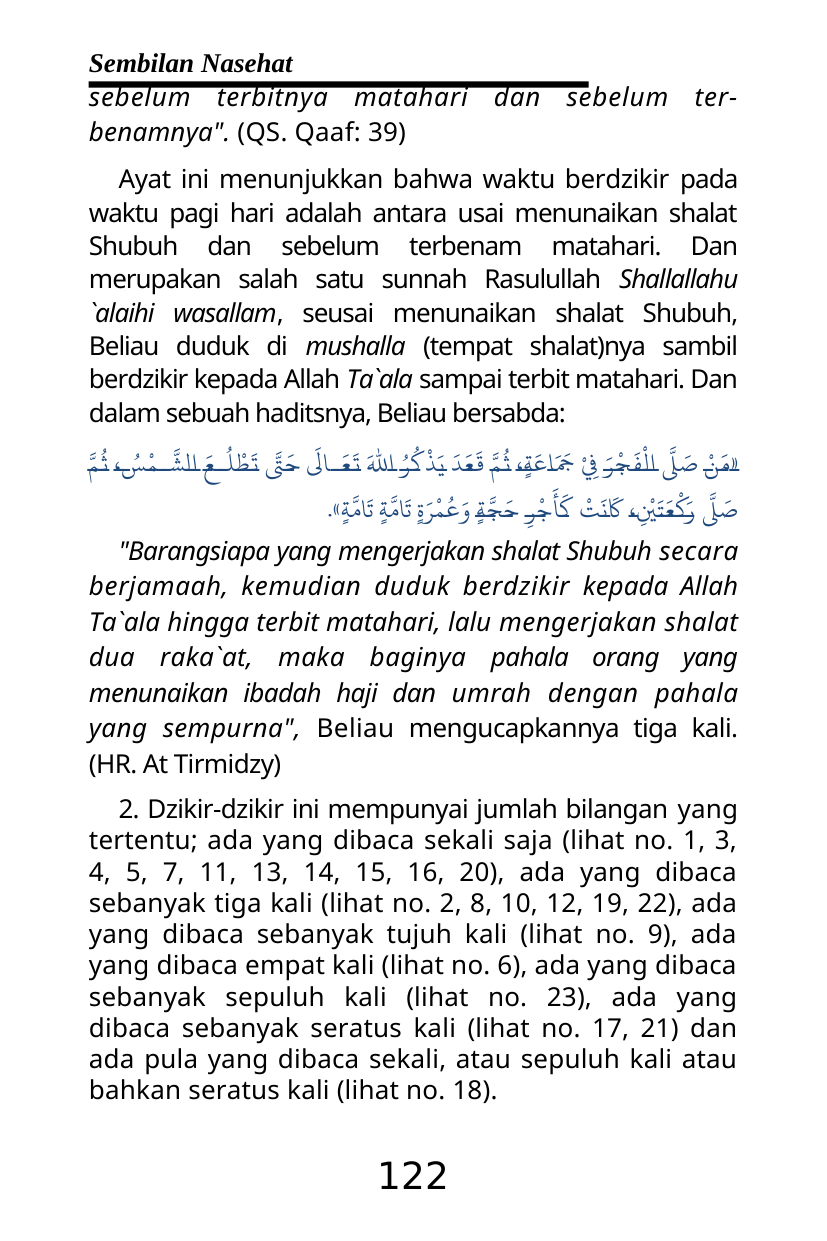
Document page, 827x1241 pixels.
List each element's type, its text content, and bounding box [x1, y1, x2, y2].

text "Barangsiapa yang mengerjakan shalat Shubuh secara berjamaah, kemudian duduk berdzikir kepada Allah Ta`ala hingga terbit matahari, lalu mengerjakan shalat dua raka`at, maka baginya pahala orang yang menunaikan ibadah haji dan umrah dengan pahala yang sempurna", Beliau mengucapkannya tiga kali. (HR. At Tirmidzy) [89, 532, 738, 781]
text 2. Dzikir-dzikir ini mempunyai jumlah bilangan yang tertentu; ada yang dibaca sekali saja (lihat no. 1, 3, 4, 5, 7, 11, 13, 14, 15, 16, 20), ada yang dibaca sebanyak tiga kali (lihat no. 2, 8, 10, 12, 19, 22), ada yang dibaca sebanyak tujuh kali (lihat no. 9), ada yang dibaca empat kali (lihat no. 6), ada yang dibaca sebanyak sepuluh kali (lihat no. 23), ada yang dibaca sebanyak seratus kali (lihat no. 17, 21) dan ada pula yang dibaca sekali, atau sepuluh kali atau bahkan seratus kali (lihat no. 18). [89, 793, 738, 1106]
text «مَنْ صَلَّى الْفَجْرَ فِيْ جَمَاعَةٍ، ثُمَّ قَعَدَ يَذْكُرُ اللهَ تَعَالَى حَتَّى تَطْلُعَ الشَّمْسُ، ثُمَّ صَلَّى رَكْعَتَيْنِ، كَانَتْ كَأَجْرِ حَجَّةٍ وَعُمْرَةٍ تَامَّةٍ تَامَّةٍ». [89, 441, 738, 532]
text Ayat ini menunjukkan bahwa waktu berdzikir pada waktu pagi hari adalah antara usai menunaikan shalat Shubuh dan sebelum terbenam matahari. Dan merupakan salah satu sunnah Rasulullah Shallallahu `alaihi wasallam, seusai menunaikan shalat Shubuh, Beliau duduk di mushalla (tempat shalat)nya sambil berdzikir kepada Allah Ta`ala sampai terbit matahari. Dan dalam sebuah haditsnya, Beliau bersabda: [89, 162, 738, 429]
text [89, 78, 738, 149]
